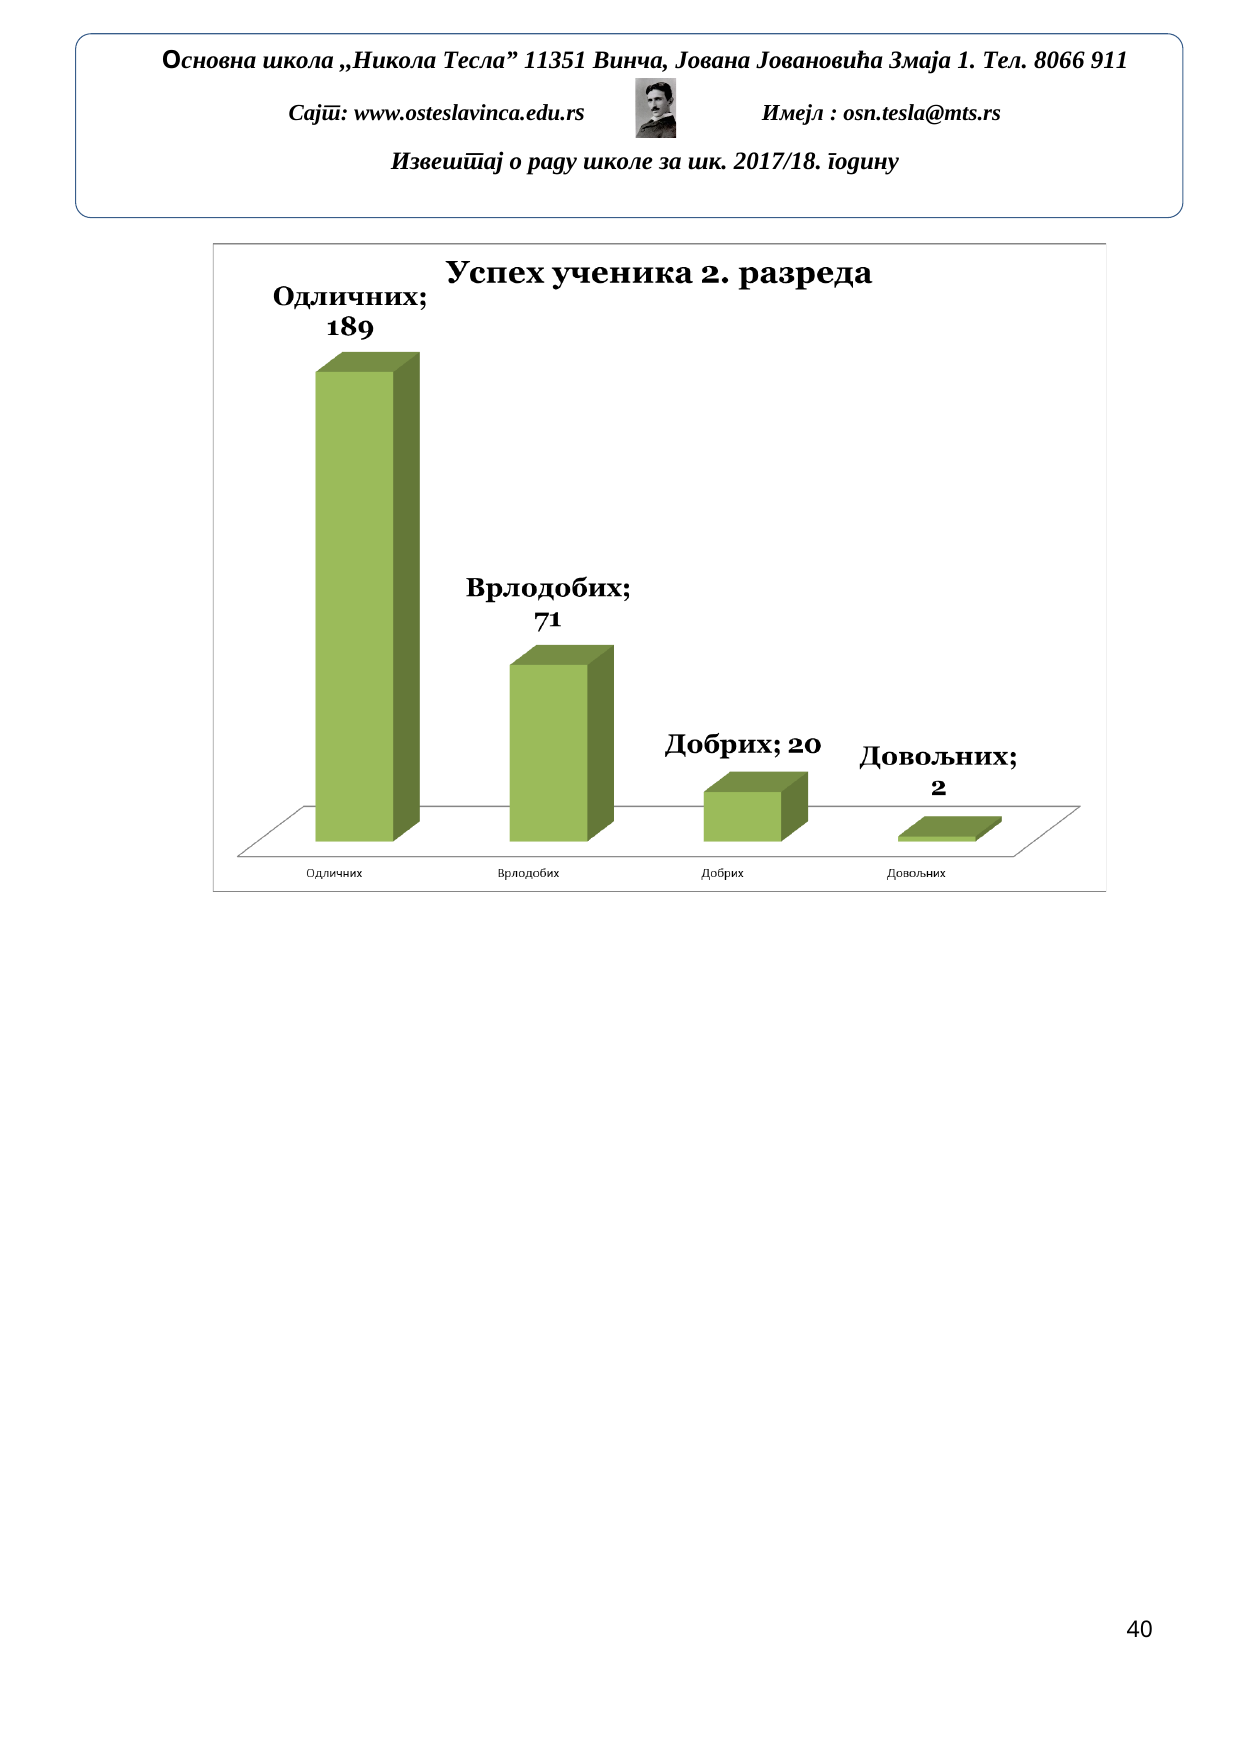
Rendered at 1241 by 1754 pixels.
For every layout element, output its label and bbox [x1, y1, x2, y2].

picture [212, 243, 1107, 892]
picture [635, 78, 677, 138]
